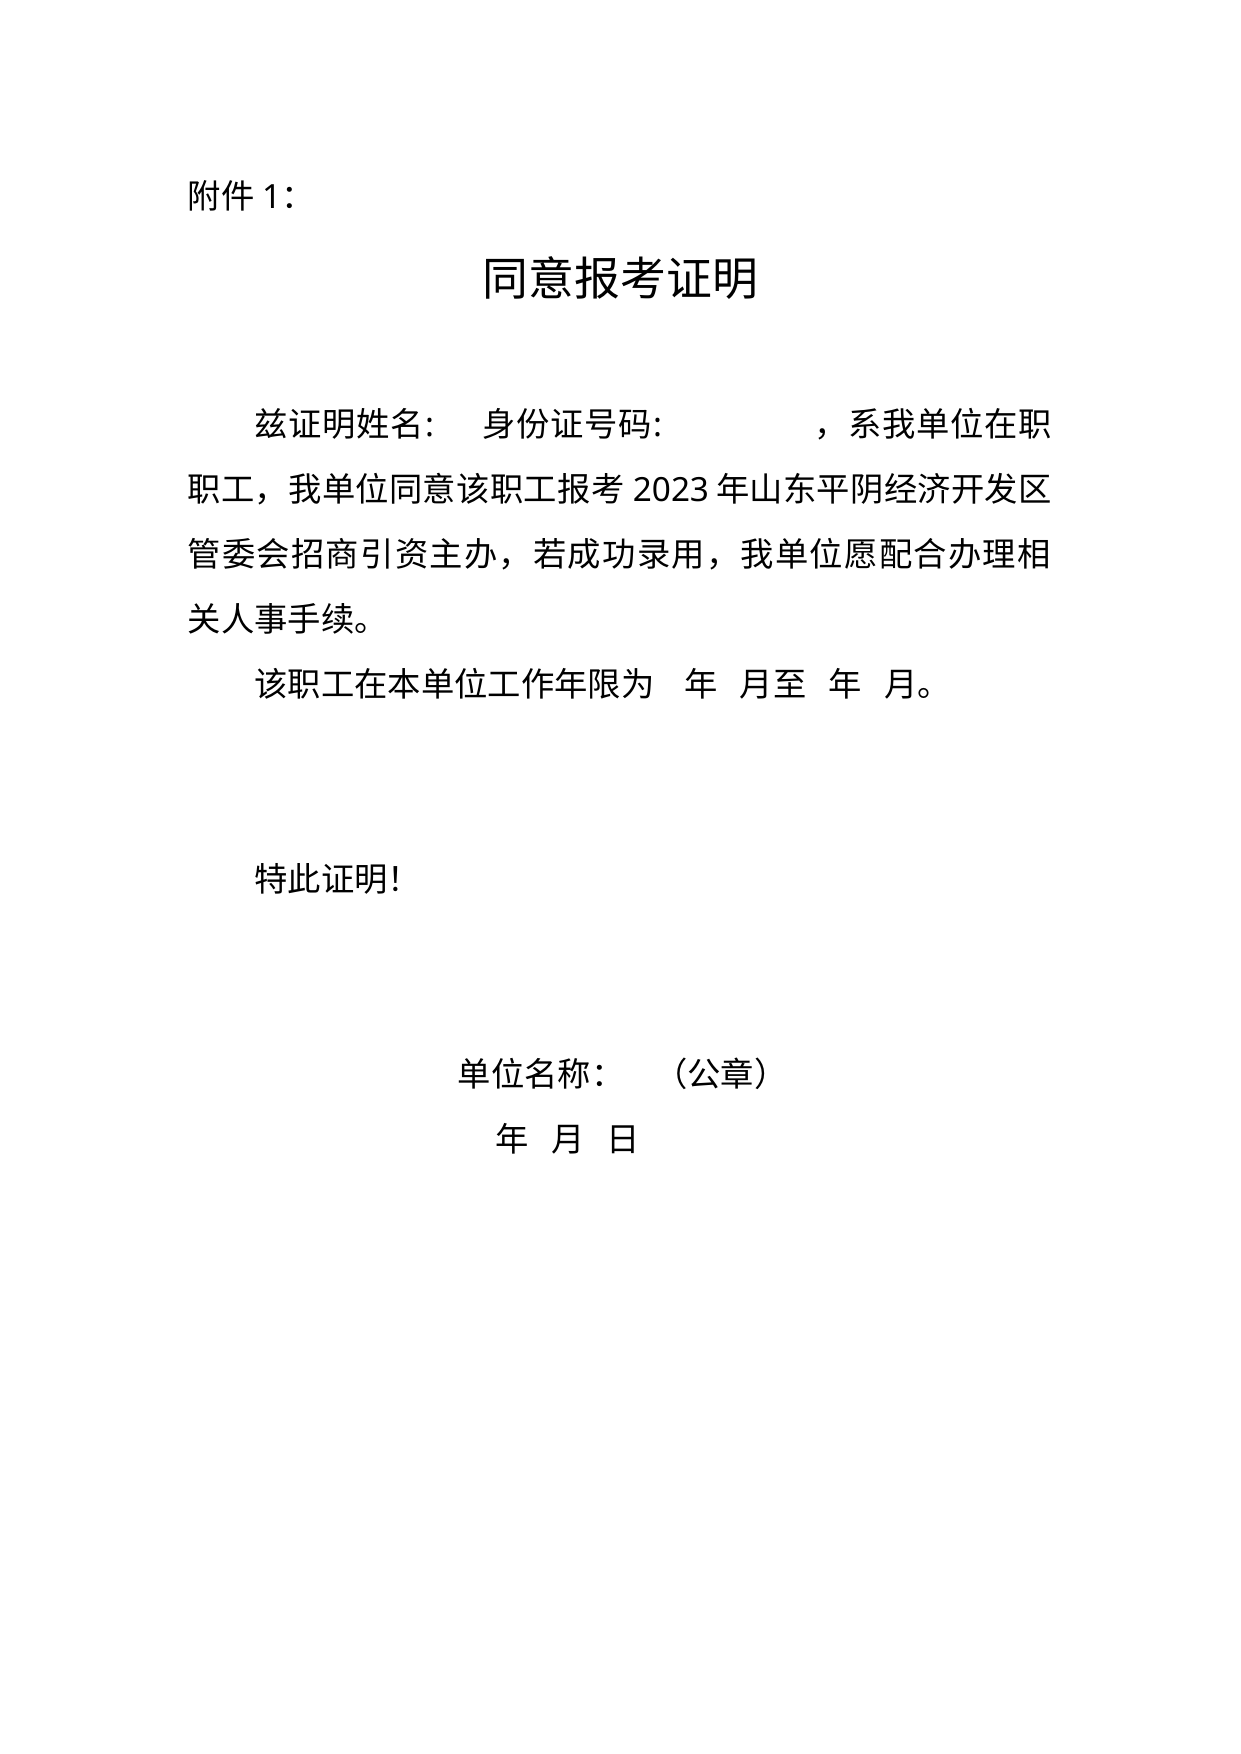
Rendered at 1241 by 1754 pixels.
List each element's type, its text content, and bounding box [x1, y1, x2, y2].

text 附件1： [187, 162, 1053, 227]
text 该职工在本单位工作年限为 年 月至 年 月。 [187, 649, 1053, 714]
text 兹证明姓名: 身份证号码: ，系我单位在职职工，我单位同意该职工报考2023年山东平阴经济开发区管委会招商引资主办，若成功录用，我单位愿配合办理相关人事手续。 [187, 389, 1053, 649]
text 单位名称： （公章） [187, 1039, 1053, 1104]
text 同意报考证明 [187, 227, 1053, 324]
text 年 月 日 [187, 1104, 1053, 1169]
text 特此证明！ [187, 844, 1053, 909]
